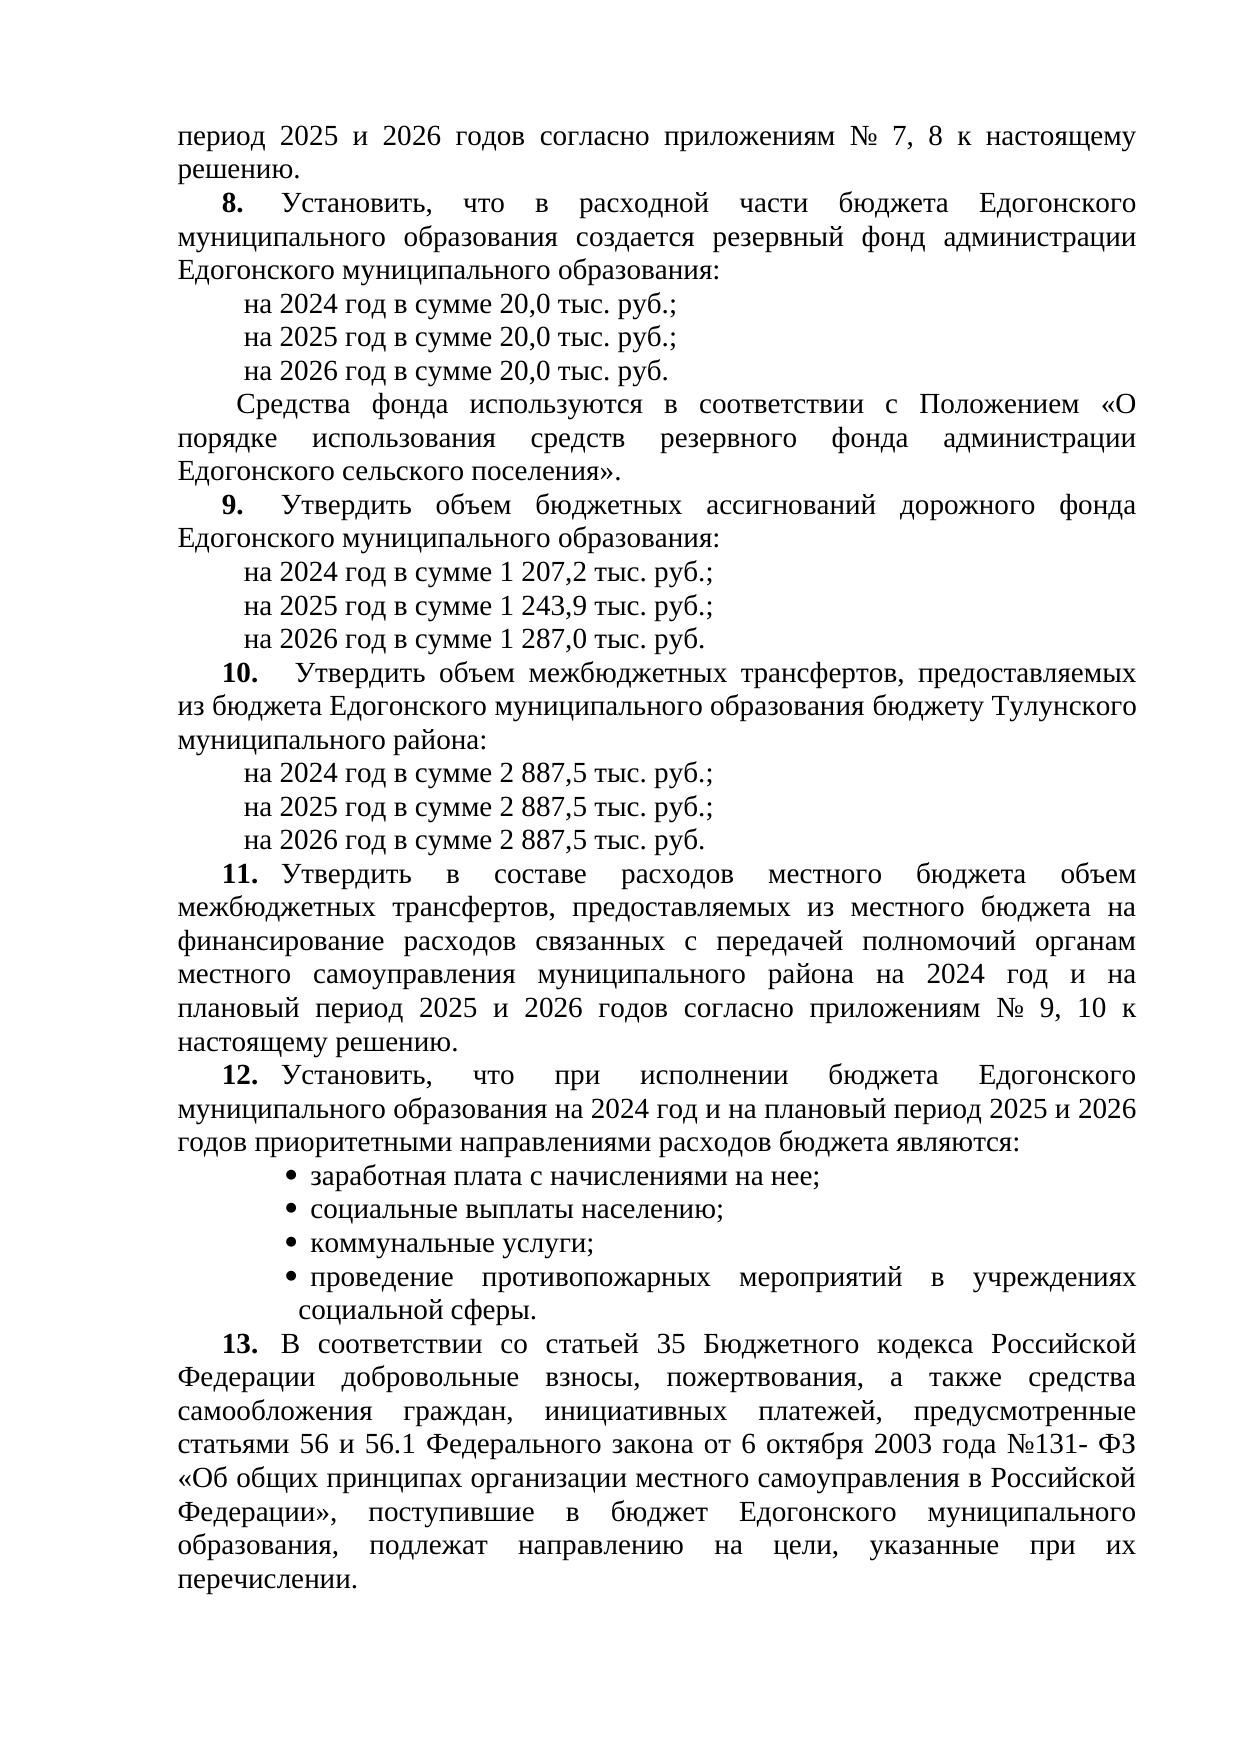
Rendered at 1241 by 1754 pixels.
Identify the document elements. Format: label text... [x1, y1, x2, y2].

list проведение противопожарных мероприятий в учреждениях социальной сферы. [286, 1259, 1137, 1326]
text на 2026 год в сумме 20,0 тыс. руб. [177, 353, 1137, 386]
list заработная плата с начислениями на нее; [286, 1158, 1137, 1192]
list социальные выплаты населению; [286, 1192, 1137, 1225]
list Установить, что в расходной части бюджета Едогонского муниципального образования создается резервный фонд администрации Едогонского муниципального образования: [177, 185, 1137, 286]
list Утвердить в составе расходов местного бюджета объем межбюджетных трансфертов, предоставляемых из местного бюджета на финансирование расходов связанных с передачей полномочий органам местного самоуправления муниципального района на 2024 год и на плановый период 2025 и 2026 годов согласно приложениям № 9, 10 к настоящему решению. [177, 856, 1137, 1057]
text на 2025 год в сумме 20,0 тыс. руб.; [177, 319, 1137, 353]
text на 2024 год в сумме 20,0 тыс. руб.; [177, 286, 1137, 319]
text на 2025 год в сумме 1 243,9 тыс. руб.; [177, 588, 1137, 621]
text на 2026 год в сумме 1 287,0 тыс. руб. [177, 621, 1137, 655]
text на 2025 год в сумме 2 887,5 тыс. руб.; [177, 789, 1137, 822]
list коммунальные услуги; [286, 1225, 1137, 1259]
text на 2026 год в сумме 2 887,5 тыс. руб. [177, 822, 1137, 856]
list Утвердить объем бюджетных ассигнований дорожного фонда Едогонского муниципального образования: [177, 487, 1137, 554]
list В соответствии со статьей 35 Бюджетного кодекса Российской Федерации добровольные взносы, пожертвования, а также средства самообложения граждан, инициативных платежей, предусмотренные статьями 56 и 56.1 Федерального закона от 6 октября 2003 года №131- ФЗ «Об общих принципах организации местного самоуправления в Российской Федерации», поступившие в бюджет Едогонского муниципального образования, подлежат направлению на цели, указанные при их перечислении. [177, 1326, 1137, 1594]
text на 2024 год в сумме 1 207,2 тыс. руб.; [177, 554, 1137, 588]
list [177, 118, 1137, 185]
list Утвердить объем межбюджетных трансфертов, предоставляемых из бюджета Едогонского муниципального образования бюджету Тулунского муниципального района: [177, 655, 1137, 755]
text на 2024 год в сумме 2 887,5 тыс. руб.; [177, 755, 1137, 789]
list Установить, что при исполнении бюджета Едогонского муниципального образования на 2024 год и на плановый период 2025 и 2026 годов приоритетными направлениями расходов бюджета являются: [177, 1057, 1137, 1158]
text Средства фонда используются в соответствии с Положением «О порядке использования средств резервного фонда администрации Едогонского сельского поселения». [177, 386, 1137, 487]
